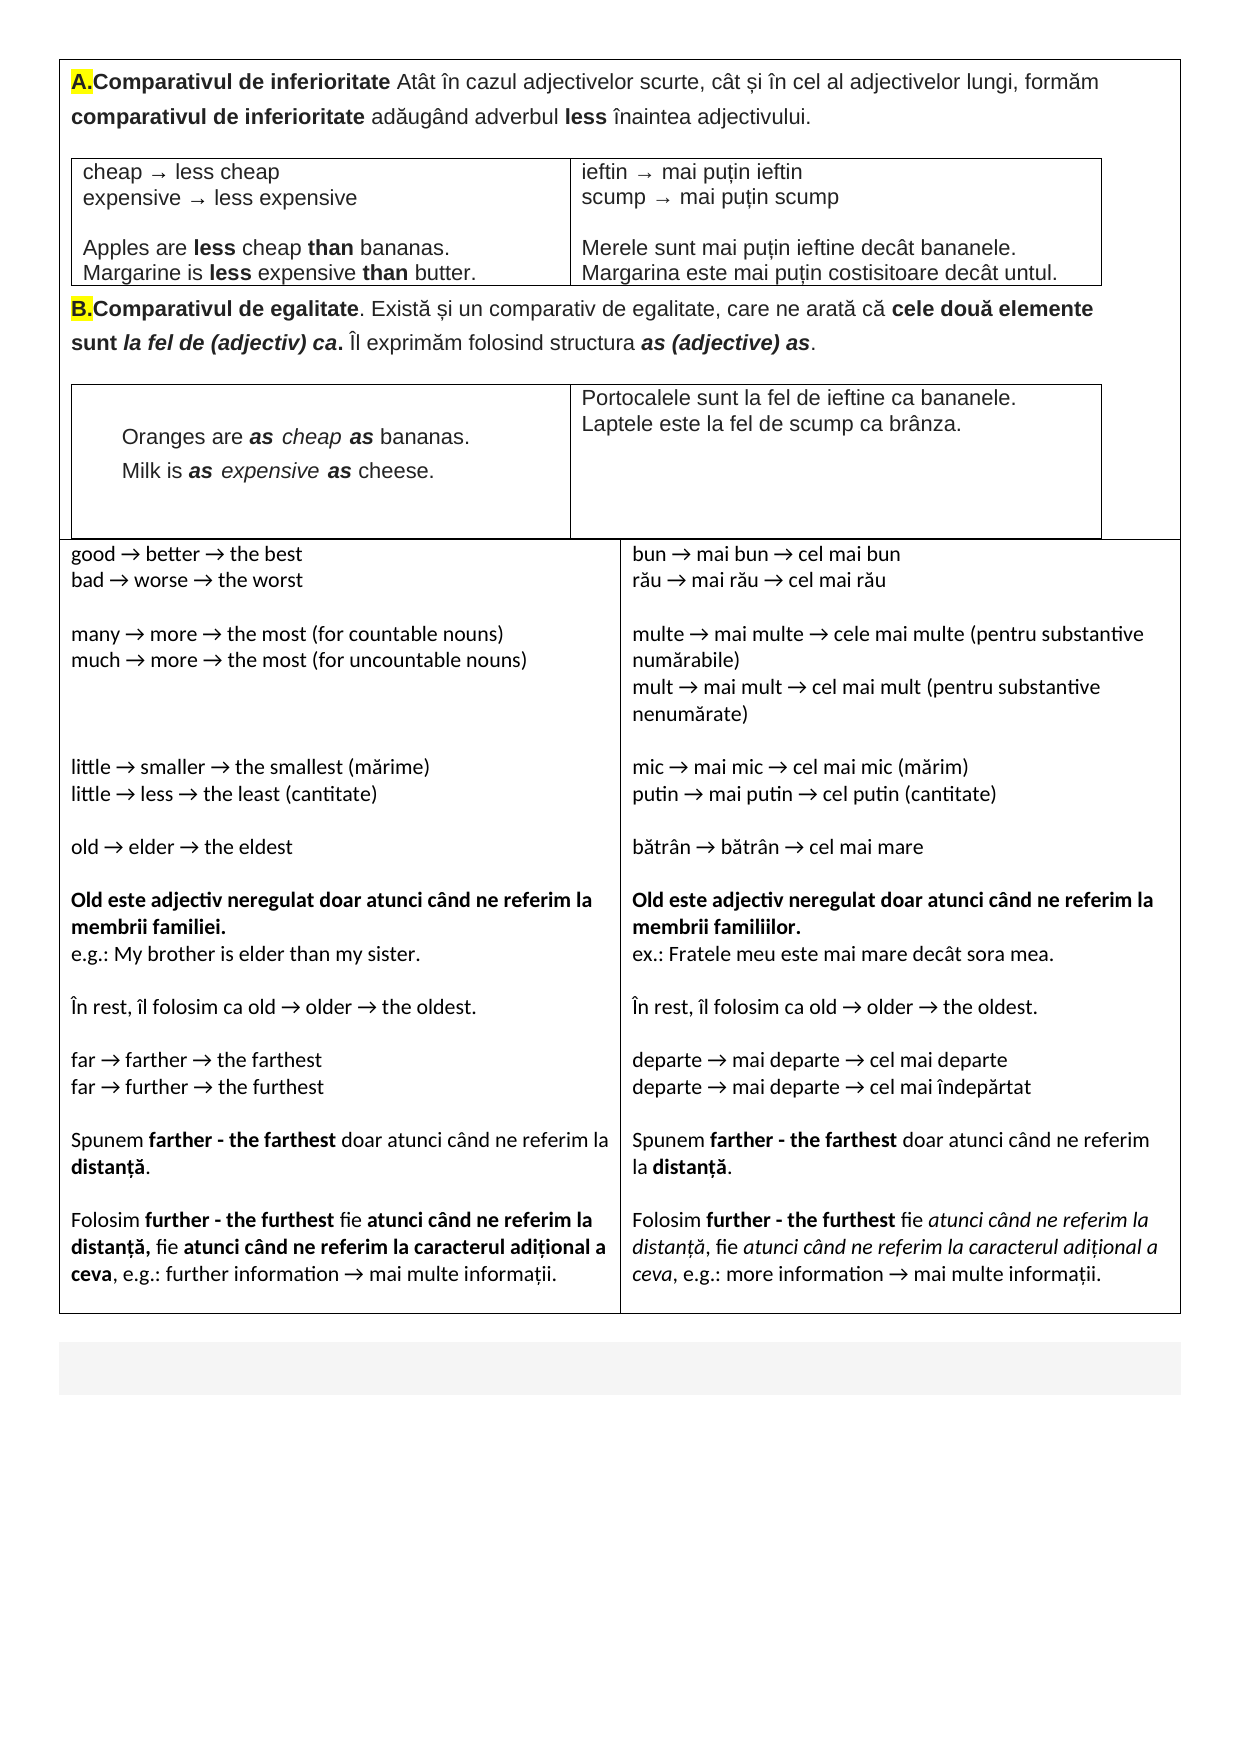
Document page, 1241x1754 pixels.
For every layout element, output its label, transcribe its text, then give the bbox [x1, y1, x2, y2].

table_cell bun → mai bun → cel mai bun rău → mai rău → cel mai rău multe → mai multe → cele mai multe (pentru substantive numărabile) mult → mai mult → cel mai mult (pentru substantive nenumărate) mic → mai mic → cel mai mic (mărim) putin → mai putin → cel putin (cantitate) bătrân → bătrân → cel mai mare Old este adjectiv neregulat doar atunci când ne referim la membrii familiilor. ex.: Fratele meu este mai mare decât sora mea. În rest, îl folosim ca old → older → the oldest. departe → mai departe → cel mai departe departe → mai departe → cel mai îndepărtat Spunem farther - the farthest doar atunci când ne referim la distanță. Folosim further - the furthest fie atunci când ne referim la distanță, fie atunci când ne referim la caracterul adițional a ceva, e.g.: more information → mai multe informații. [621, 540, 1180, 1313]
table_cell A.Comparativul de inferioritate Atât în cazul adjectivelor scurte, cât și în cel al adjectivelor lungi, formăm comparativul de inferioritate adăugând adverbul less înaintea adjectivului. B.Comparativul de egalitate. Există și un comparativ de egalitate, care ne arată că cele două elemente sunt la fel de (adjectiv) ca. Îl exprimăm folosind structura as (adjective) as. [60, 60, 1180, 539]
table_cell good → better → the best bad → worse → the worst many → more → the most (for countable nouns) much → more → the most (for uncountable nouns) little → smaller → the smallest (mărime) little → less → the least (cantitate) old → elder → the eldest Old este adjectiv neregulat doar atunci când ne referim la membrii familiei. e.g.: My brother is elder than my sister. În rest, îl folosim ca old → older → the oldest. far → farther → the farthest far → further → the furthest Spunem farther - the farthest doar atunci când ne referim la distanță. Folosim further - the furthest fie atunci când ne referim la distanță, fie atunci când ne referim la caracterul adițional a ceva, e.g.: further information → mai multe informații. [60, 540, 620, 1313]
